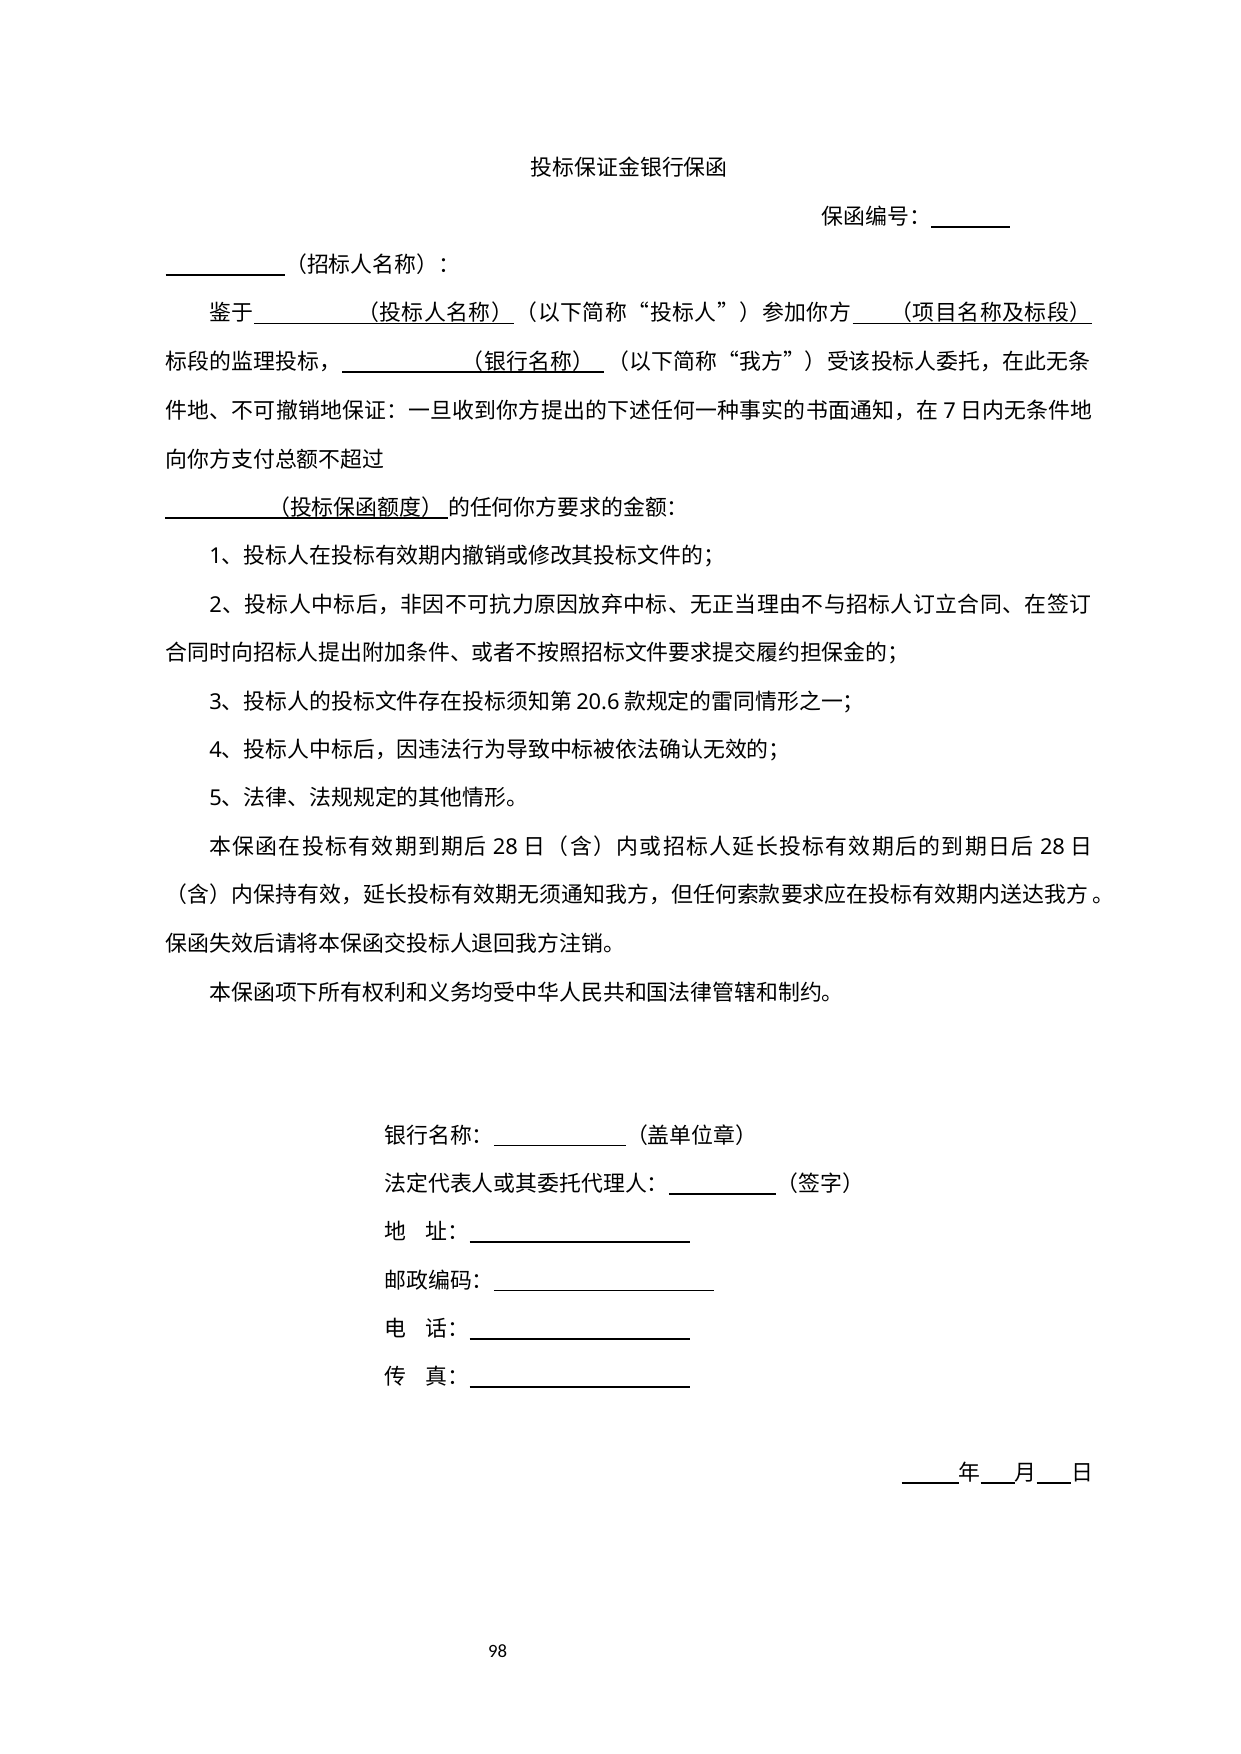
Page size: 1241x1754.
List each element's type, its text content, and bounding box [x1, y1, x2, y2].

text 本保函在投标有效期到期后28日（含）内或招标人延长投标有效期后的到期日后28日（含）内保持有效，延长投标有效期无须通知我方，但任何索款要求应在投标有效期内送达我方。保函失效后请将本保函交投标人退回我方注销。 [165, 828, 1092, 958]
text 传 真： [165, 1359, 1092, 1391]
text （投标保函额度） 的任何你方要求的金额： [165, 489, 1092, 522]
text 地 址： [165, 1214, 1092, 1246]
text 邮政编码： [165, 1262, 1092, 1295]
text 本保函项下所有权利和义务均受中华人民共和国法律管辖和制约。 [165, 974, 1092, 1007]
text 电 话： [165, 1311, 1092, 1343]
text （招标人名称）： [165, 247, 1092, 279]
text 银行名称： （盖单位章） [165, 1117, 1092, 1150]
text 3、投标人的投标文件存在投标须知第20.6款规定的雷同情形之一； [165, 683, 1092, 716]
text 5、法律、法规规定的其他情形。 [165, 780, 1092, 812]
text 鉴于 （投标人名称）（以下简称“投标人”）参加你方 （项目名称及标段） 标段的监理投标， （银行名称） （以下简称“我方”）受该投标人委托，在此无条件地、不可撤销地保证：一旦收到你方提出的下述任何一种事实的书面通知，在7日内无条件地向你方支付总额不超过 [165, 295, 1092, 474]
text 法定代表人或其委托代理人： （签字） [165, 1166, 1092, 1198]
text 1、投标人在投标有效期内撤销或修改其投标文件的； [165, 538, 1092, 570]
text 年 月 日 [165, 1455, 1092, 1487]
text 投标保证金银行保函 [165, 150, 1092, 182]
text 2、投标人中标后，非因不可抗力原因放弃中标、无正当理由不与招标人订立合同、在签订合同时向招标人提出附加条件、或者不按照招标文件要求提交履约担保金的； [165, 586, 1092, 667]
text 保函编号： [165, 198, 1092, 231]
text 4、投标人中标后，因违法行为导致中标被依法确认无效的； [165, 732, 1092, 764]
